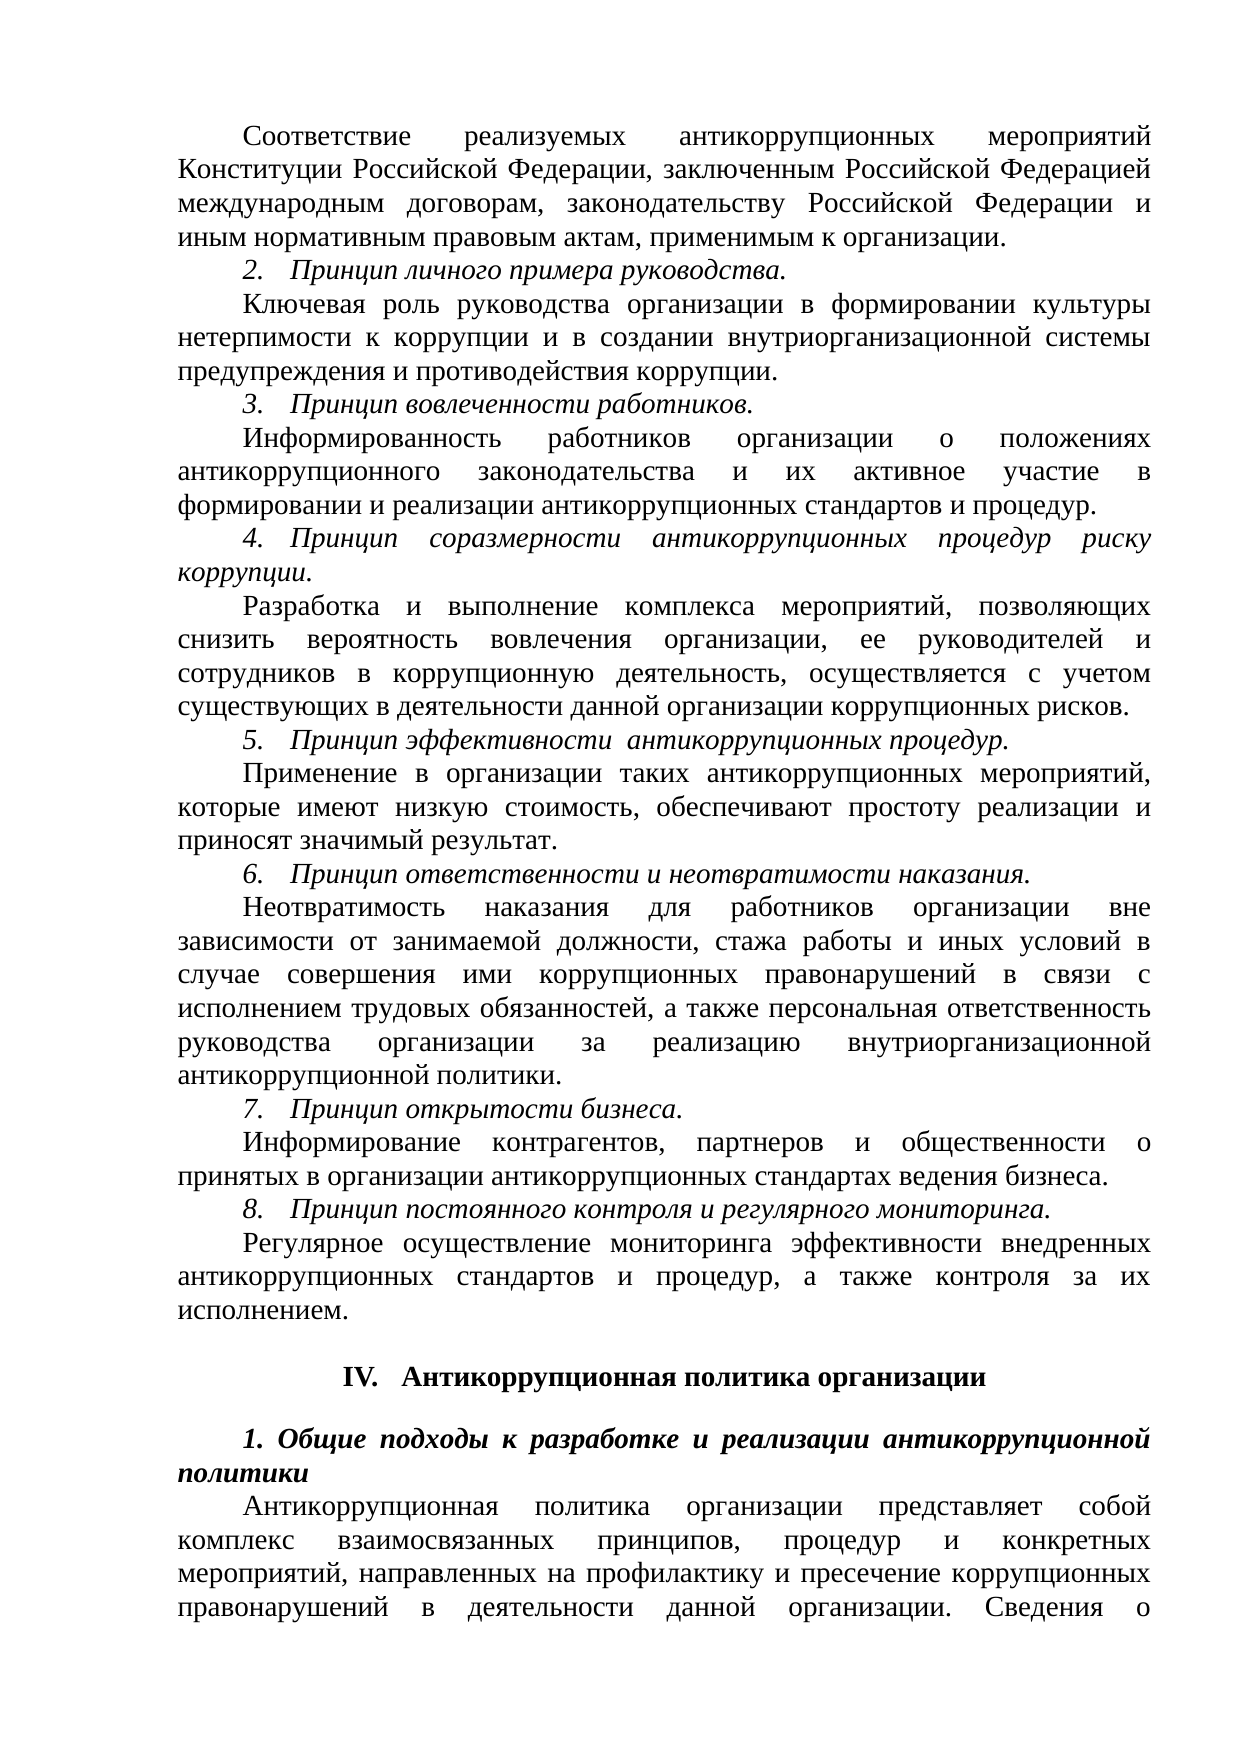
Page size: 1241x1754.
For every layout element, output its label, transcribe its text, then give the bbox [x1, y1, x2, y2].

list Принцип ответственности и неотвратимости наказания. [177, 856, 1152, 889]
text Регулярное осуществление мониторинга эффективности внедренных антикоррупционных стандартов и процедур, а также контроля за их исполнением. [177, 1225, 1152, 1326]
list Принцип постоянного контроля и регулярного мониторинга. [177, 1191, 1152, 1225]
text Соответствие реализуемых антикоррупционных мероприятий Конституции Российской Федерации, заключенным Российской Федерацией международным договорам, законодательству Российской Федерации и иным нормативным правовым актам, применимым к организации. [177, 118, 1152, 252]
subtitle Антикоррупционная политика организации [177, 1359, 1152, 1393]
text Разработка и выполнение комплекса мероприятий, позволяющих снизить вероятность вовлечения организации, ее руководителей и сотрудников в коррупционную деятельность, осуществляется с учетом существующих в деятельности данной организации коррупционных рисков. [177, 588, 1152, 722]
list Принцип открытости бизнеса. [177, 1091, 1152, 1124]
text Информирование контрагентов, партнеров и общественности о принятых в организации антикоррупционных стандартах ведения бизнеса. [177, 1124, 1152, 1191]
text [177, 1488, 1152, 1623]
list Принцип эффективности антикоррупционных процедур. [177, 722, 1152, 755]
list Принцип личного примера руководства. [177, 252, 1152, 286]
text Информированность работников организации о положениях антикоррупционного законодательства и их активное участие в формировании и реализации антикоррупционных стандартов и процедур. [177, 420, 1152, 521]
list Принцип соразмерности антикоррупционных процедур риску коррупции. [177, 521, 1152, 588]
text Применение в организации таких антикоррупционных мероприятий, которые имеют низкую стоимость, обеспечивают простоту реализации и приносят значимый результат. [177, 755, 1152, 856]
text Неотвратимость наказания для работников организации вне зависимости от занимаемой должности, стажа работы и иных условий в случае совершения ими коррупционных правонарушений в связи с исполнением трудовых обязанностей, а также персональная ответственность руководства организации за реализацию внутриорганизационной антикоррупционной политики. [177, 889, 1152, 1091]
text Ключевая роль руководства организации в формировании культуры нетерпимости к коррупции и в создании внутриорганизационной системы предупреждения и противодействия коррупции. [177, 286, 1152, 386]
list Принцип вовлеченности работников. [177, 386, 1152, 420]
subtitle 1. Общие подходы к разработке и реализации антикоррупционной политики [177, 1421, 1152, 1488]
